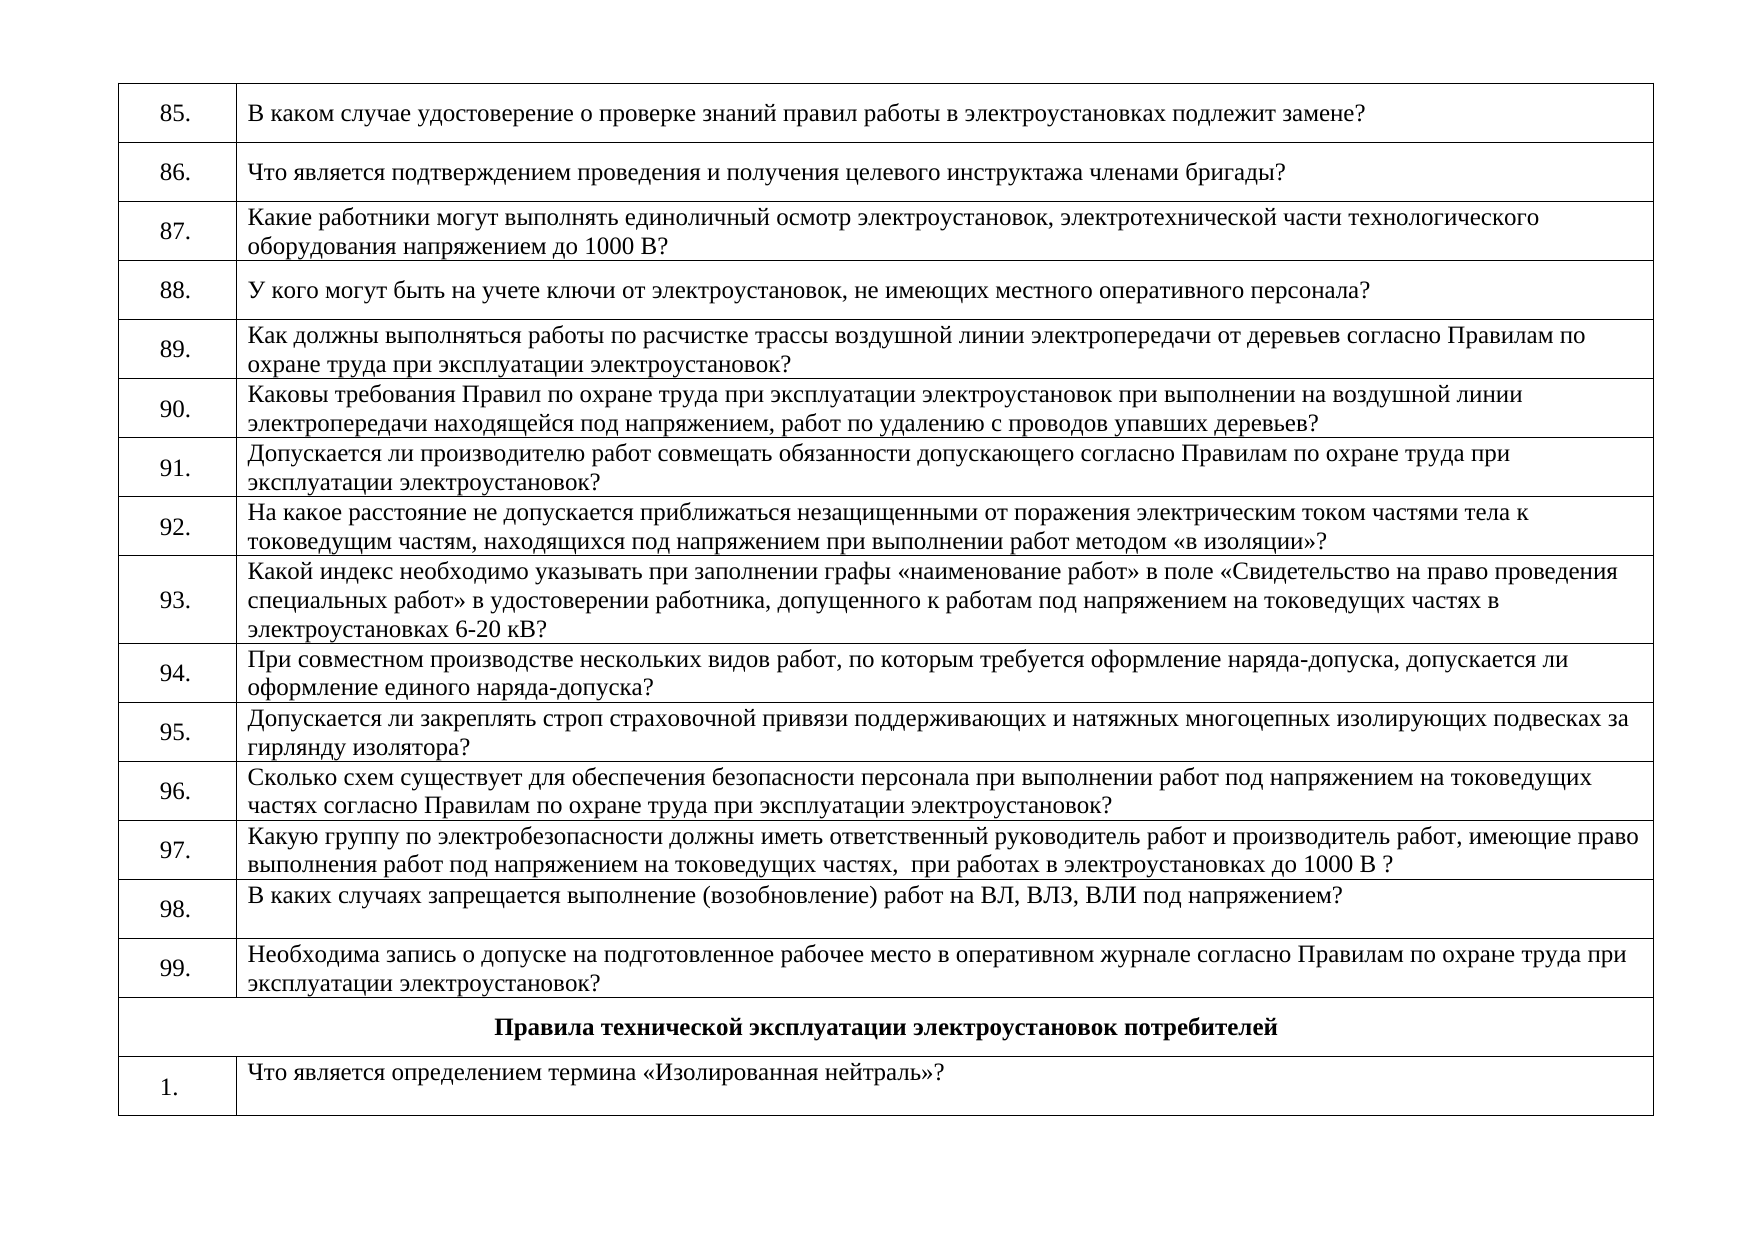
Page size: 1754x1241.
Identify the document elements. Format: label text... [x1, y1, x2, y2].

table_cell Какой индекс необходимо указывать при заполнении графы «наименование работ» в поле «Свидетельство на право проведения специальных работ» в удостоверении работника, допущенного к работам под напряжением на токоведущих частях в электроустановках 6-20 кВ? [237, 556, 1653, 642]
table_cell В каких случаях запрещается выполнение (возобновление) работ на ВЛ, ВЛЗ, ВЛИ под напряжением? [237, 880, 1653, 938]
table_cell [119, 939, 236, 997]
table_cell В каком случае удостоверение о проверке знаний правил работы в электроустановках подлежит замене? [237, 84, 1653, 142]
table_cell [119, 644, 236, 702]
table_cell Необходима запись о допуске на подготовленное рабочее место в оперативном журнале согласно Правилам по охране труда при эксплуатации электроустановок? [237, 939, 1653, 997]
table_cell На какое расстояние не допускается приближаться незащищенными от поражения электрическим током частями тела к токоведущим частям, находящихся под напряжением при выполнении работ методом «в изоляции»? [237, 497, 1653, 555]
table_cell [119, 143, 236, 201]
table_cell [119, 762, 236, 820]
table_cell Каковы требования Правил по охране труда при эксплуатации электроустановок при выполнении на воздушной линии электропередачи находящейся под напряжением, работ по удалению с проводов упавших деревьев? [237, 379, 1653, 437]
table_cell [119, 497, 236, 555]
table_cell При совместном производстве нескольких видов работ, по которым требуется оформление наряда-допуска, допускается ли оформление единого наряда-допуска? [237, 644, 1653, 702]
table_cell [119, 821, 236, 879]
table_cell Допускается ли закреплять строп страховочной привязи поддерживающих и натяжных многоцепных изолирующих подвесках за гирлянду изолятора? [237, 703, 1653, 761]
table_cell [119, 261, 236, 319]
table_cell [119, 320, 236, 378]
table_cell [119, 556, 236, 642]
table_cell Какие работники могут выполнять единоличный осмотр электроустановок, электротехнической части технологического оборудования напряжением до 1000 В? [237, 202, 1653, 260]
table_cell [119, 202, 236, 260]
table_cell Допускается ли производителю работ совмещать обязанности допускающего согласно Правилам по охране труда при эксплуатации электроустановок? [237, 438, 1653, 496]
table_cell Какую группу по электробезопасности должны иметь ответственный руководитель работ и производитель работ, имеющие право выполнения работ под напряжением на токоведущих частях, при работах в электроустановках до 1000 В ? [237, 821, 1653, 879]
table_cell [119, 84, 236, 142]
table_cell Что является подтверждением проведения и получения целевого инструктажа членами бригады? [237, 143, 1653, 201]
table_cell [119, 880, 236, 938]
table_cell [119, 379, 236, 437]
table_cell [119, 1057, 236, 1115]
table_cell Что является определением термина «Изолированная нейтраль»? [237, 1057, 1653, 1115]
table_cell Как должны выполняться работы по расчистке трассы воздушной линии электропередачи от деревьев согласно Правилам по охране труда при эксплуатации электроустановок? [237, 320, 1653, 378]
table_cell Правила технической эксплуатации электроустановок потребителей [119, 998, 1653, 1056]
table_cell У кого могут быть на учете ключи от электроустановок, не имеющих местного оперативного персонала? [237, 261, 1653, 319]
table_cell [119, 438, 236, 496]
table_cell Сколько схем существует для обеспечения безопасности персонала при выполнении работ под напряжением на токоведущих частях согласно Правилам по охране труда при эксплуатации электроустановок? [237, 762, 1653, 820]
table_cell [119, 703, 236, 761]
